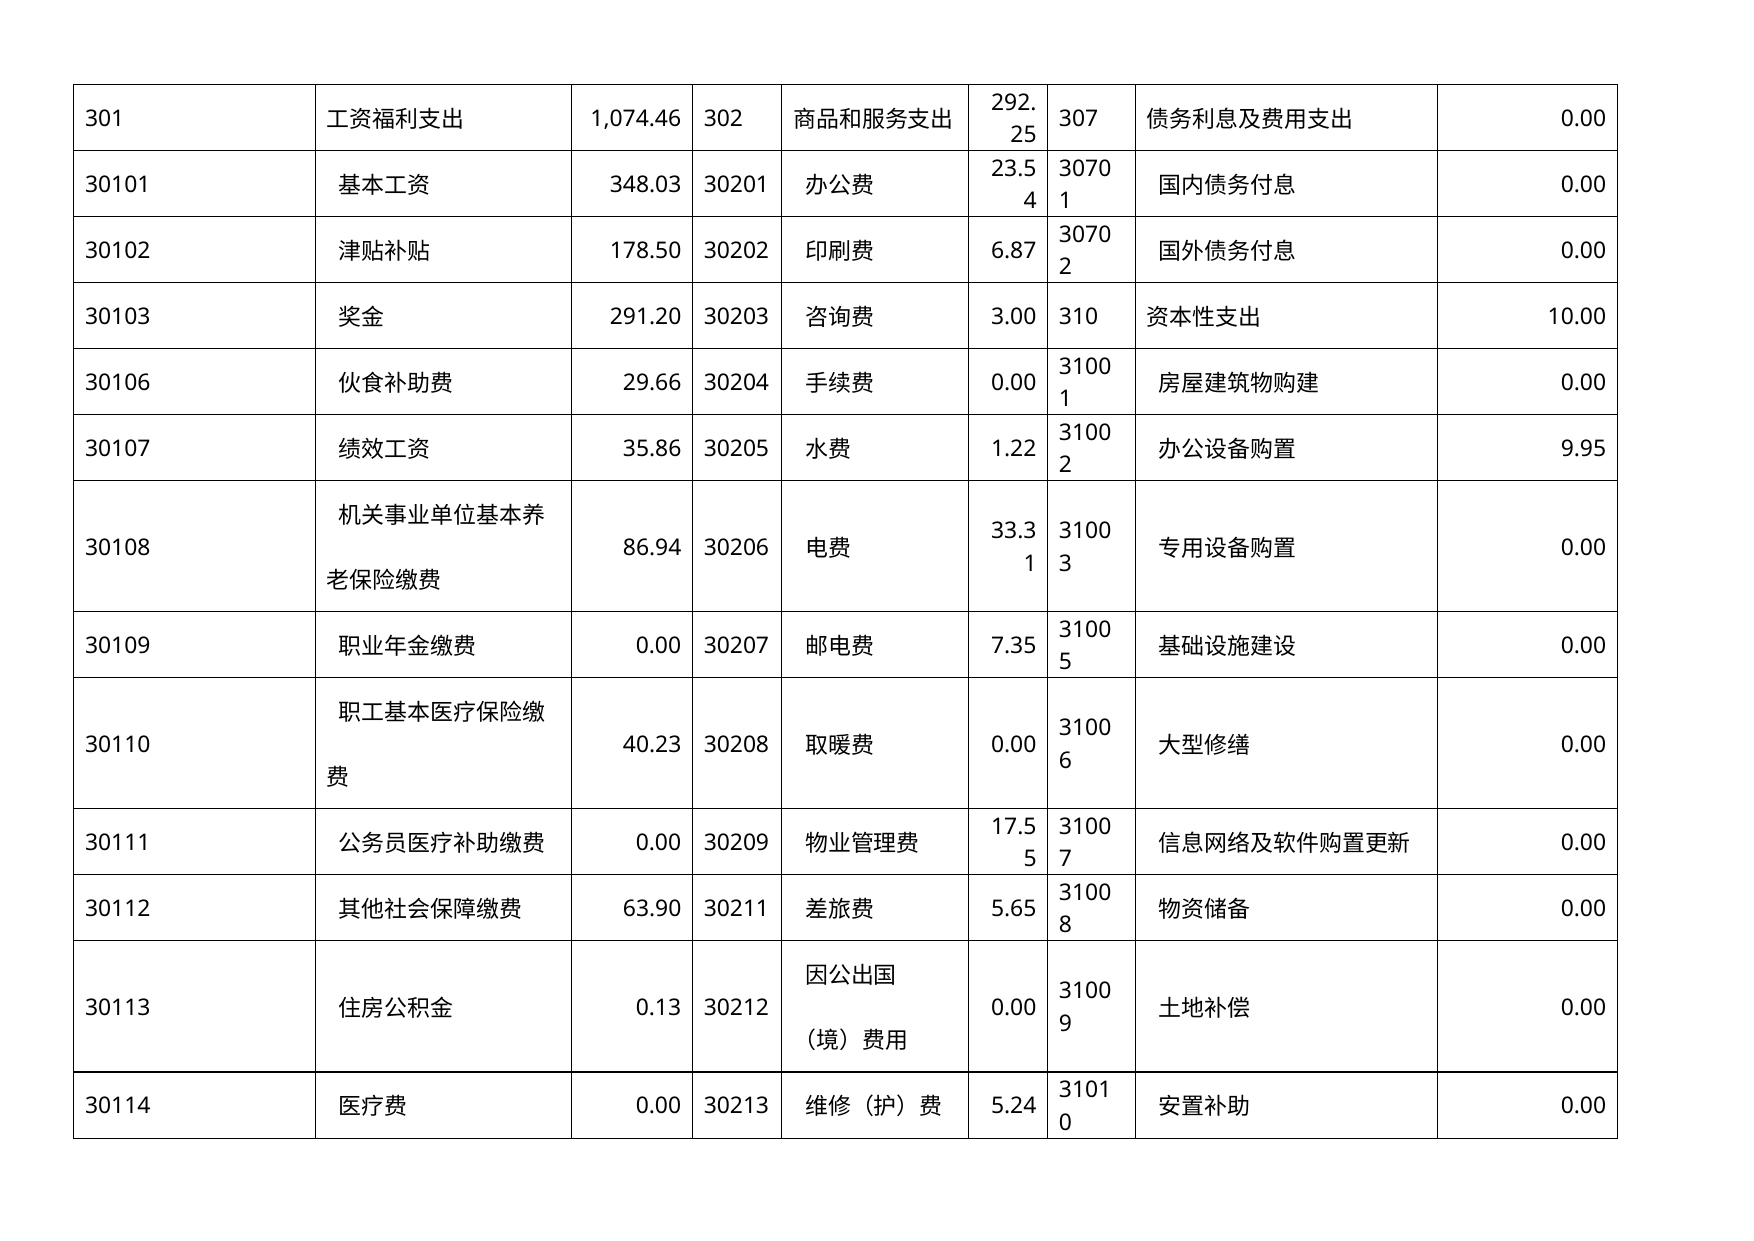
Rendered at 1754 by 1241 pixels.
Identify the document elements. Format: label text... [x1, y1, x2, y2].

table_cell 40.23 [572, 678, 692, 808]
table_cell 86.94 [572, 481, 692, 611]
table_cell 邮电费 [782, 612, 968, 677]
table_cell 30702 [1048, 217, 1135, 282]
table_cell 职工基本医疗保险缴费 [316, 678, 571, 808]
table_cell 30110 [74, 678, 315, 808]
table_cell 大型修缮 [1136, 678, 1437, 808]
table_cell 0.00 [1438, 875, 1617, 940]
table_cell 31009 [1048, 941, 1135, 1071]
table_cell 310 [1048, 283, 1135, 348]
table_cell 30113 [74, 941, 315, 1071]
table_cell 7.35 [969, 612, 1047, 677]
table_cell 31001 [1048, 349, 1135, 414]
table_cell 30209 [693, 809, 781, 874]
table_cell 30108 [74, 481, 315, 611]
table_cell 0.00 [1438, 349, 1617, 414]
table_cell 0.00 [1438, 151, 1617, 216]
table_cell 307 [1048, 85, 1135, 150]
table_cell 9.95 [1438, 415, 1617, 480]
table_cell 国外债务付息 [1136, 217, 1437, 282]
table_cell 0.00 [572, 1073, 692, 1137]
table_cell 物资储备 [1136, 875, 1437, 940]
table_cell 301 [74, 85, 315, 150]
table_cell 办公费 [782, 151, 968, 216]
table_cell 30201 [693, 151, 781, 216]
table_cell 17.55 [969, 809, 1047, 874]
table_cell 债务利息及费用支出 [1136, 85, 1437, 150]
table_cell 手续费 [782, 349, 968, 414]
table_cell 30203 [693, 283, 781, 348]
table_cell 印刷费 [782, 217, 968, 282]
table_cell 30211 [693, 875, 781, 940]
table_cell 住房公积金 [316, 941, 571, 1071]
table_cell 178.50 [572, 217, 692, 282]
table_cell 348.03 [572, 151, 692, 216]
table_cell 31005 [1048, 612, 1135, 677]
table_cell 292.25 [969, 85, 1047, 150]
table_cell 6.87 [969, 217, 1047, 282]
table_cell 30101 [74, 151, 315, 216]
table_cell 0.13 [572, 941, 692, 1071]
table_cell 31006 [1048, 678, 1135, 808]
table_cell 医疗费 [316, 1073, 571, 1137]
table_cell 津贴补贴 [316, 217, 571, 282]
table_cell 5.24 [969, 1073, 1047, 1137]
table_cell 物业管理费 [782, 809, 968, 874]
table_cell 30701 [1048, 151, 1135, 216]
table_cell 取暖费 [782, 678, 968, 808]
table_cell 0.00 [1438, 1073, 1617, 1137]
table_cell 咨询费 [782, 283, 968, 348]
table_cell 土地补偿 [1136, 941, 1437, 1071]
table_cell 基本工资 [316, 151, 571, 216]
table_cell 29.66 [572, 349, 692, 414]
table_cell 奖金 [316, 283, 571, 348]
table_cell 30213 [693, 1073, 781, 1137]
table_cell 伙食补助费 [316, 349, 571, 414]
table_cell 维修（护）费 [782, 1073, 968, 1137]
table_cell 31007 [1048, 809, 1135, 874]
table_cell 0.00 [572, 612, 692, 677]
table_cell 291.20 [572, 283, 692, 348]
table_cell 0.00 [1438, 217, 1617, 282]
table_cell 0.00 [1438, 678, 1617, 808]
table_cell 30205 [693, 415, 781, 480]
table_cell 30208 [693, 678, 781, 808]
table_cell 0.00 [969, 941, 1047, 1071]
table_cell 0.00 [1438, 481, 1617, 611]
table_cell 0.00 [1438, 941, 1617, 1071]
table_cell 302 [693, 85, 781, 150]
table_cell 30111 [74, 809, 315, 874]
table_cell 30109 [74, 612, 315, 677]
table_cell 0.00 [1438, 612, 1617, 677]
table_cell 国内债务付息 [1136, 151, 1437, 216]
table_cell 35.86 [572, 415, 692, 480]
table_cell 水费 [782, 415, 968, 480]
table_cell 31010 [1048, 1073, 1135, 1137]
table_cell 职业年金缴费 [316, 612, 571, 677]
table_cell 31008 [1048, 875, 1135, 940]
table_cell 0.00 [1438, 85, 1617, 150]
table_cell 63.90 [572, 875, 692, 940]
table_cell 30107 [74, 415, 315, 480]
table_cell 30207 [693, 612, 781, 677]
table_cell 30112 [74, 875, 315, 940]
table_cell 0.00 [969, 678, 1047, 808]
table_cell 0.00 [1438, 809, 1617, 874]
table_cell 30103 [74, 283, 315, 348]
table_cell 电费 [782, 481, 968, 611]
table_cell 30206 [693, 481, 781, 611]
table_cell 因公出国（境）费用 [782, 941, 968, 1071]
table_cell 23.54 [969, 151, 1047, 216]
table_cell 资本性支出 [1136, 283, 1437, 348]
table_cell 工资福利支出 [316, 85, 571, 150]
table_cell 公务员医疗补助缴费 [316, 809, 571, 874]
table_cell 房屋建筑物购建 [1136, 349, 1437, 414]
table_cell 30204 [693, 349, 781, 414]
table_cell 1.22 [969, 415, 1047, 480]
table_cell 安置补助 [1136, 1073, 1437, 1137]
table_cell 30106 [74, 349, 315, 414]
table_cell 办公设备购置 [1136, 415, 1437, 480]
table_cell 33.31 [969, 481, 1047, 611]
table_cell 商品和服务支出 [782, 85, 968, 150]
table_cell 31003 [1048, 481, 1135, 611]
table_cell 0.00 [969, 349, 1047, 414]
table_cell 1,074.46 [572, 85, 692, 150]
table_cell 信息网络及软件购置更新 [1136, 809, 1437, 874]
table_cell 30202 [693, 217, 781, 282]
table_cell 差旅费 [782, 875, 968, 940]
table_cell 3.00 [969, 283, 1047, 348]
table_cell 31002 [1048, 415, 1135, 480]
table_cell 其他社会保障缴费 [316, 875, 571, 940]
table_cell 30102 [74, 217, 315, 282]
table_cell 5.65 [969, 875, 1047, 940]
table_cell 专用设备购置 [1136, 481, 1437, 611]
table_cell 30114 [74, 1073, 315, 1137]
table_cell 30212 [693, 941, 781, 1071]
table_cell 基础设施建设 [1136, 612, 1437, 677]
table_cell 绩效工资 [316, 415, 571, 480]
table_cell 0.00 [572, 809, 692, 874]
table_cell 10.00 [1438, 283, 1617, 348]
table_cell 机关事业单位基本养老保险缴费 [316, 481, 571, 611]
